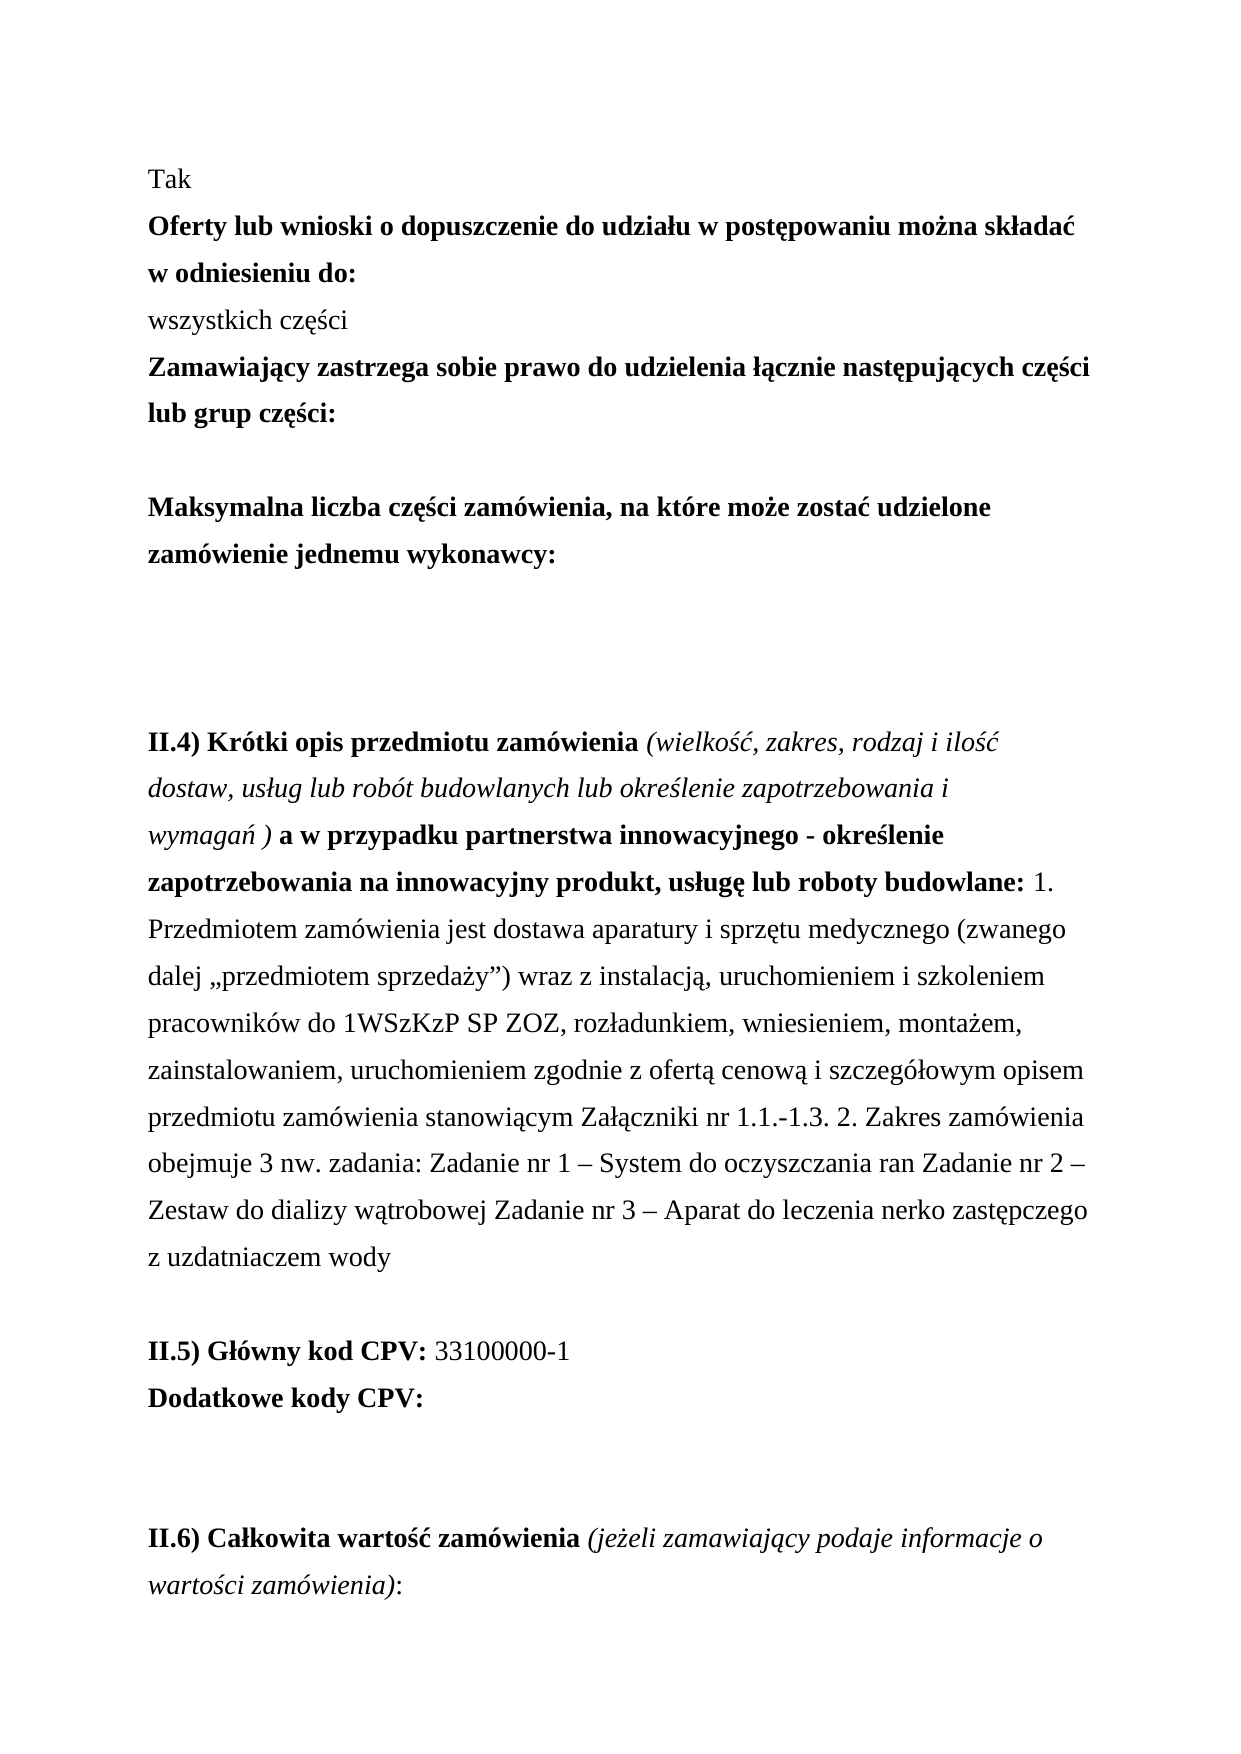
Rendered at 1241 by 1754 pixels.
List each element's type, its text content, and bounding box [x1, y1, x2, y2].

text Tak Oferty lub wnioski o dopuszczenie do udziału w postępowaniu można składać w odniesieniu do: wszystkich części [148, 148, 1093, 335]
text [148, 335, 1093, 1601]
